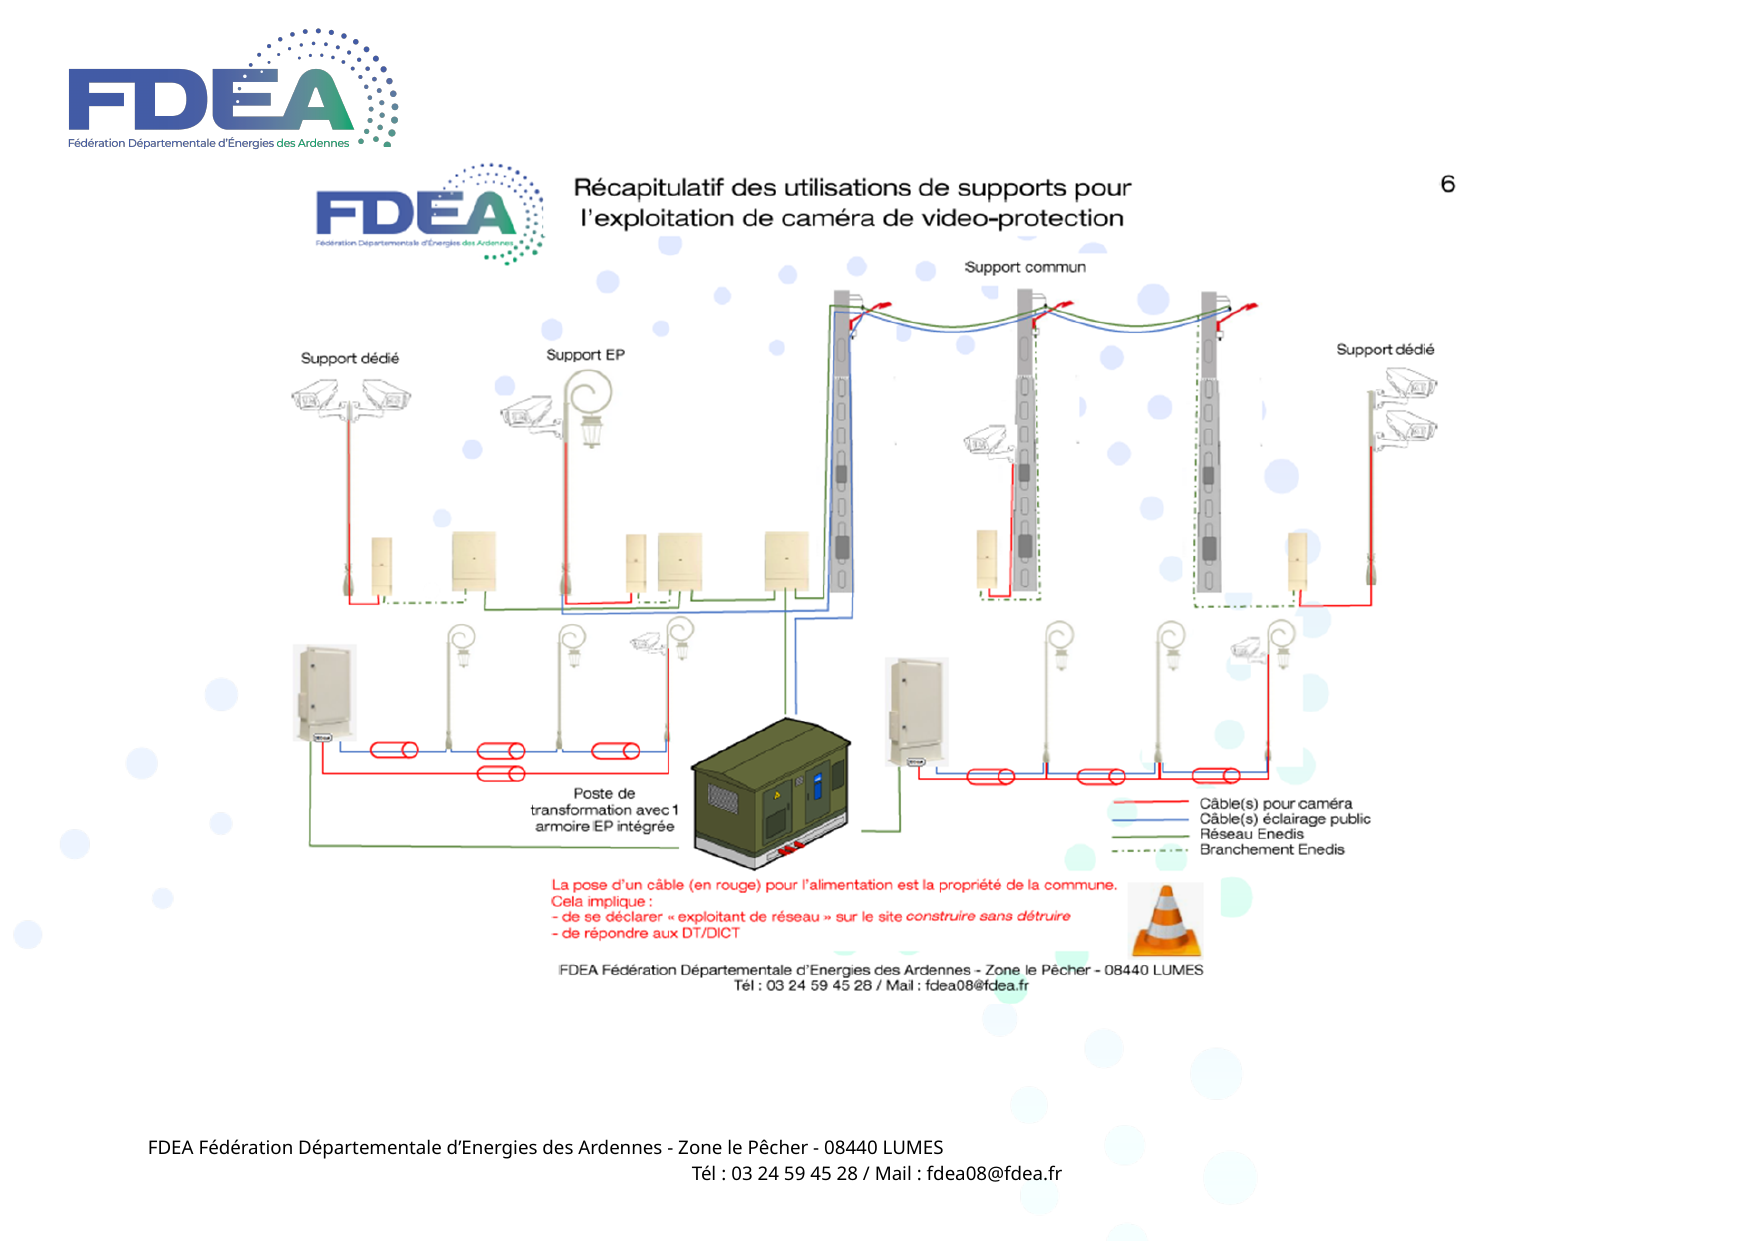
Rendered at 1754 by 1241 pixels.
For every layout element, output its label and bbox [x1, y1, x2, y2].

picture [60, 21, 1483, 1004]
